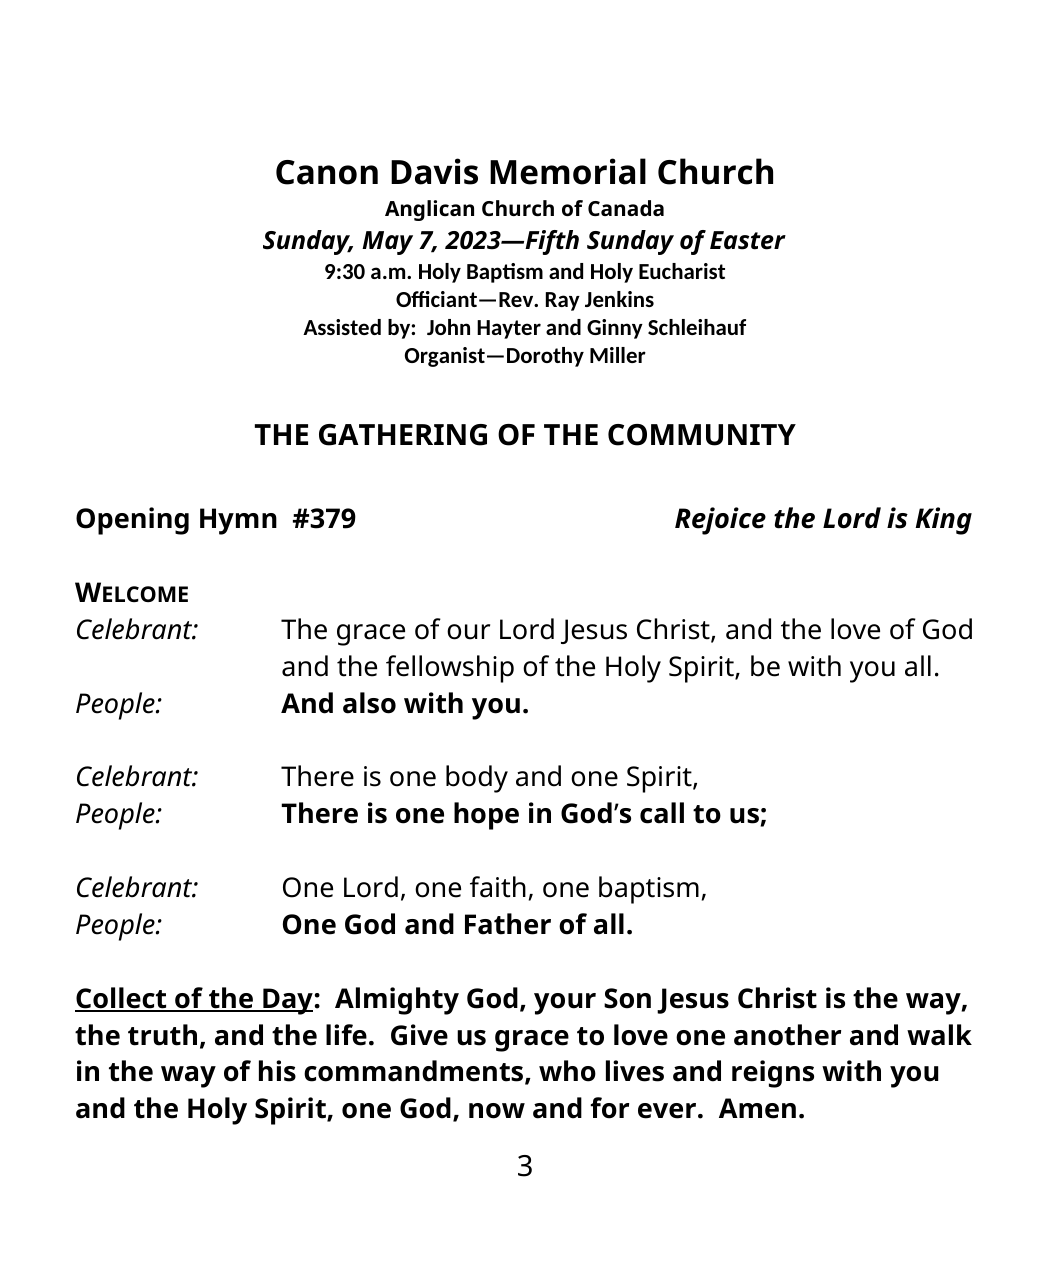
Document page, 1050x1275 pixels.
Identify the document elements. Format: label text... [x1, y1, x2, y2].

text People: And also with you. [75, 684, 975, 721]
text Collect of the Day: Almighty God, your Son Jesus Christ is the way, the truth, and the life. Give us grace to love one another and walk in the way of his commandments, who lives and reigns with you and the Holy Spirit, one God, now and for ever. Amen. [75, 979, 975, 1127]
text Celebrant: One Lord, one faith, one baptism, [75, 868, 975, 905]
text and the fellowship of the Holy Spirit, be with you all. [75, 647, 975, 684]
text Sunday, May 7, 2023—Fifth Sunday of Easter [75, 223, 975, 257]
text Assisted by: John Hayter and Ginny Schleihauf [75, 313, 975, 341]
text Organist—Dorothy Miller [75, 341, 975, 369]
text Celebrant: The grace of our Lord Jesus Christ, and the love of God [75, 610, 975, 647]
text Welcome [75, 573, 975, 610]
text People: One God and Father of all. [75, 905, 975, 942]
text The Gathering of the Community [75, 414, 975, 454]
text Celebrant: There is one body and one Spirit, [75, 758, 975, 795]
text Opening Hymn #379 Rejoice the Lord is King [75, 500, 975, 537]
text Anglican Church of Canada [75, 194, 975, 223]
text People: There is one hope in God’s call to us; [75, 795, 975, 832]
text 9:30 a.m. Holy Baptism and Holy Eucharist [75, 257, 975, 285]
text Canon Davis Memorial Church [75, 149, 975, 194]
text Officiant—Rev. Ray Jenkins [75, 285, 975, 313]
